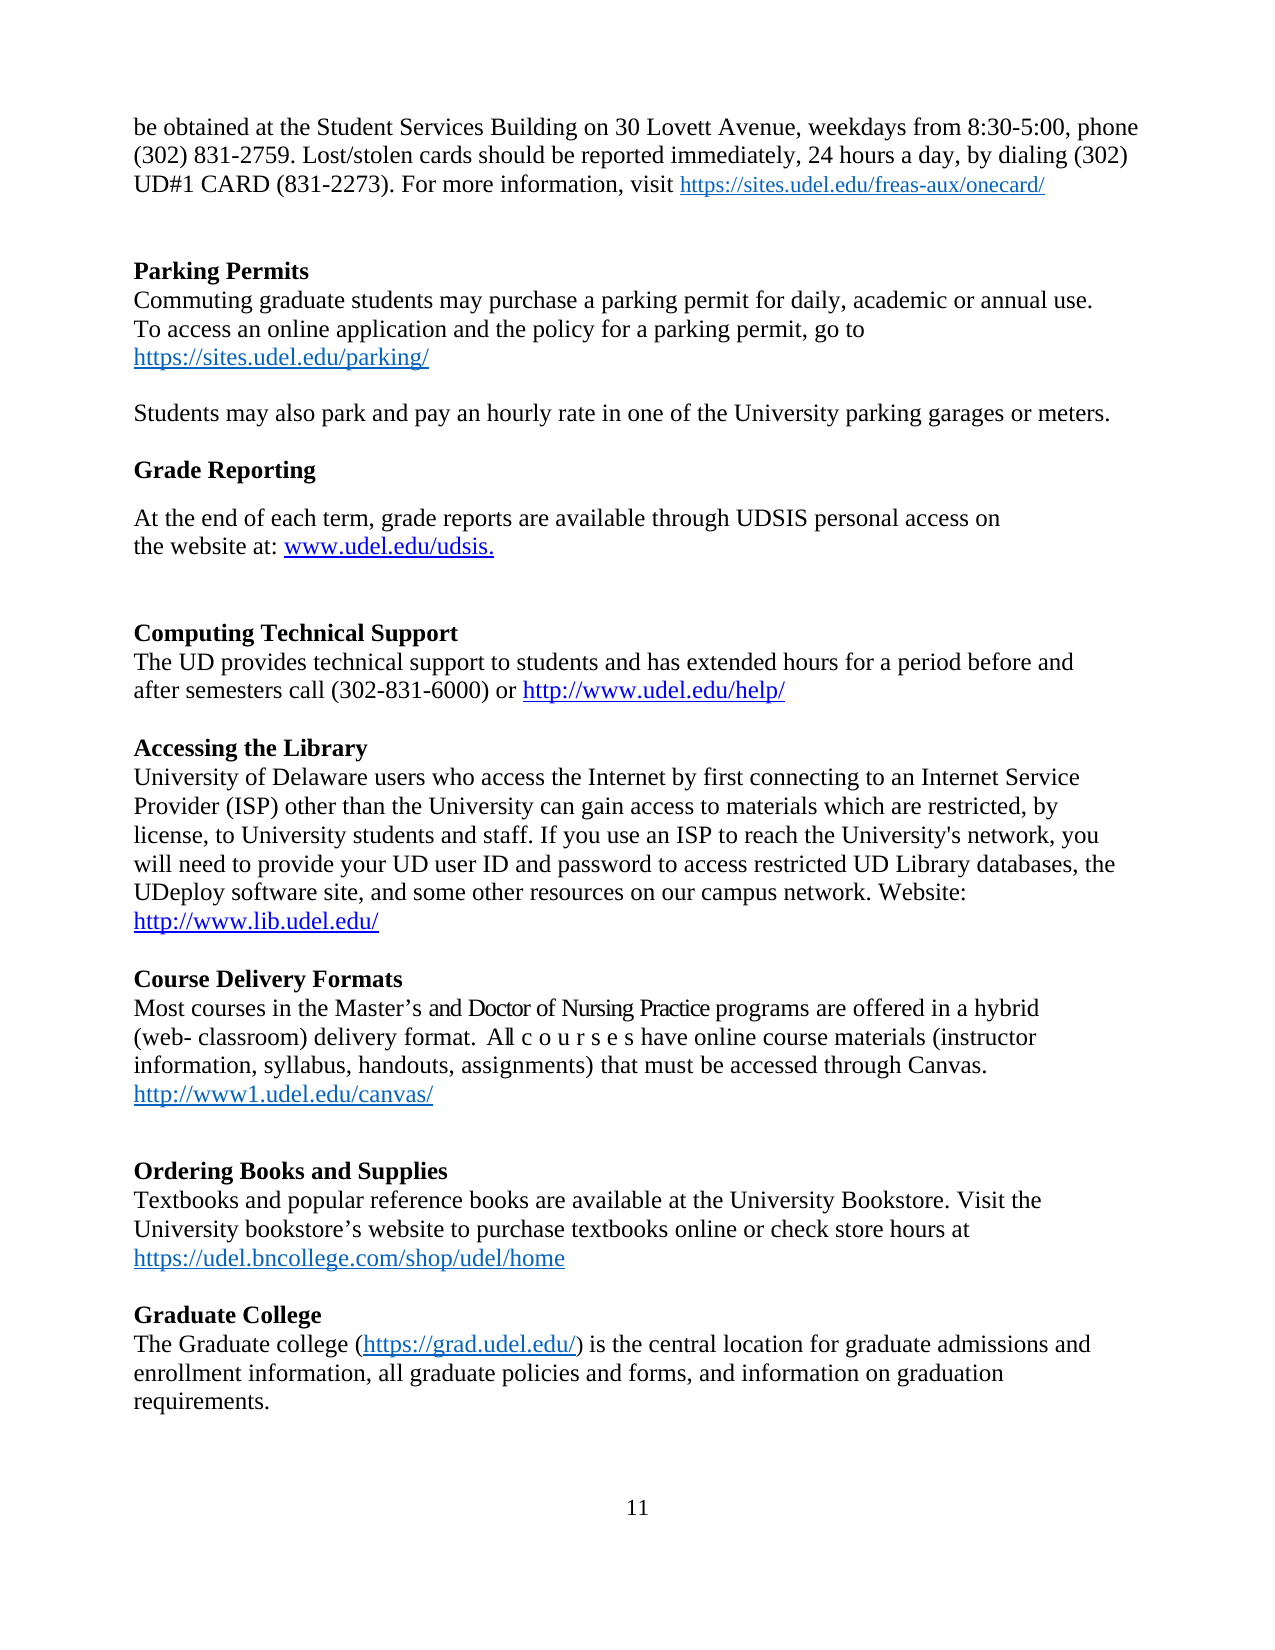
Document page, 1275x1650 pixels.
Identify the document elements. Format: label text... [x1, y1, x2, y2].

text The Graduate college (https://grad.udel.edu/) is the central location for graduate admissions and enrollment information, all graduate policies and forms, and information on graduation requirements. [133, 1329, 1142, 1415]
subtitle Accessing the Library [133, 734, 1142, 762]
text University of Delaware users who access the Internet by first connecting to an Internet Service Provider (ISP) other than the University can gain access to materials which are restricted, by license, to University students and staff. If you use an ISP to reach the University's network, you will need to provide your UD user ID and password to access restricted UD Library databases, the UDeploy software site, and some other resources on our campus network. Website: http://www.lib.udel.edu/ [133, 762, 1118, 935]
subtitle Computing Technical Support [133, 618, 1142, 647]
text Textbooks and popular reference books are available at the University Bookstore. Visit the University bookstore’s website to purchase textbooks online or check store hours at https://udel.bncollege.com/shop/udel/home [133, 1185, 1044, 1271]
text Most courses in the Master’s and Doctor of Nursing Practice programs are offered in a hybrid (web- classroom) delivery format. All c o u r s e s have online course materials (instructor information, syllabus, handouts, assignments) that must be accessed through Canvas. http://www1.udel.edu/canvas/ [133, 993, 1100, 1108]
subtitle Course Delivery Formats [133, 964, 1142, 993]
subtitle Ordering Books and Supplies [133, 1157, 1142, 1185]
subtitle Parking Permits [133, 256, 1142, 285]
text Students may also park and pay an hourly rate in one of the University parking garages or meters. [133, 398, 1142, 426]
subtitle Graduate College [133, 1301, 1142, 1329]
text Commuting graduate students may purchase a parking permit for daily, academic or annual use. To access an online application and the policy for a parking permit, go to https://sites.udel.edu/parking/ [133, 285, 1100, 371]
subtitle Grade Reporting [133, 456, 1142, 484]
text At the end of each term, grade reports are available through UDSIS personal access on the website at: www.udel.edu/udsis. [133, 503, 1002, 560]
text The UD provides technical support to students and has extended hours for a period before and after semesters call (302-831-6000) or http://www.udel.edu/help/ [133, 647, 1076, 704]
text (302) 831-2759. Lost/stolen cards should be reported immediately, 24 hours a day, by dialing (302) UD#1 CARD (831-2273). For more information, visit https://sites.udel.edu/freas-aux/onecard/ [133, 141, 1130, 198]
text be obtained at the Student Services Building on 30 Lovett Avenue, weekdays from 8:30-5:00, phone [133, 112, 1142, 141]
